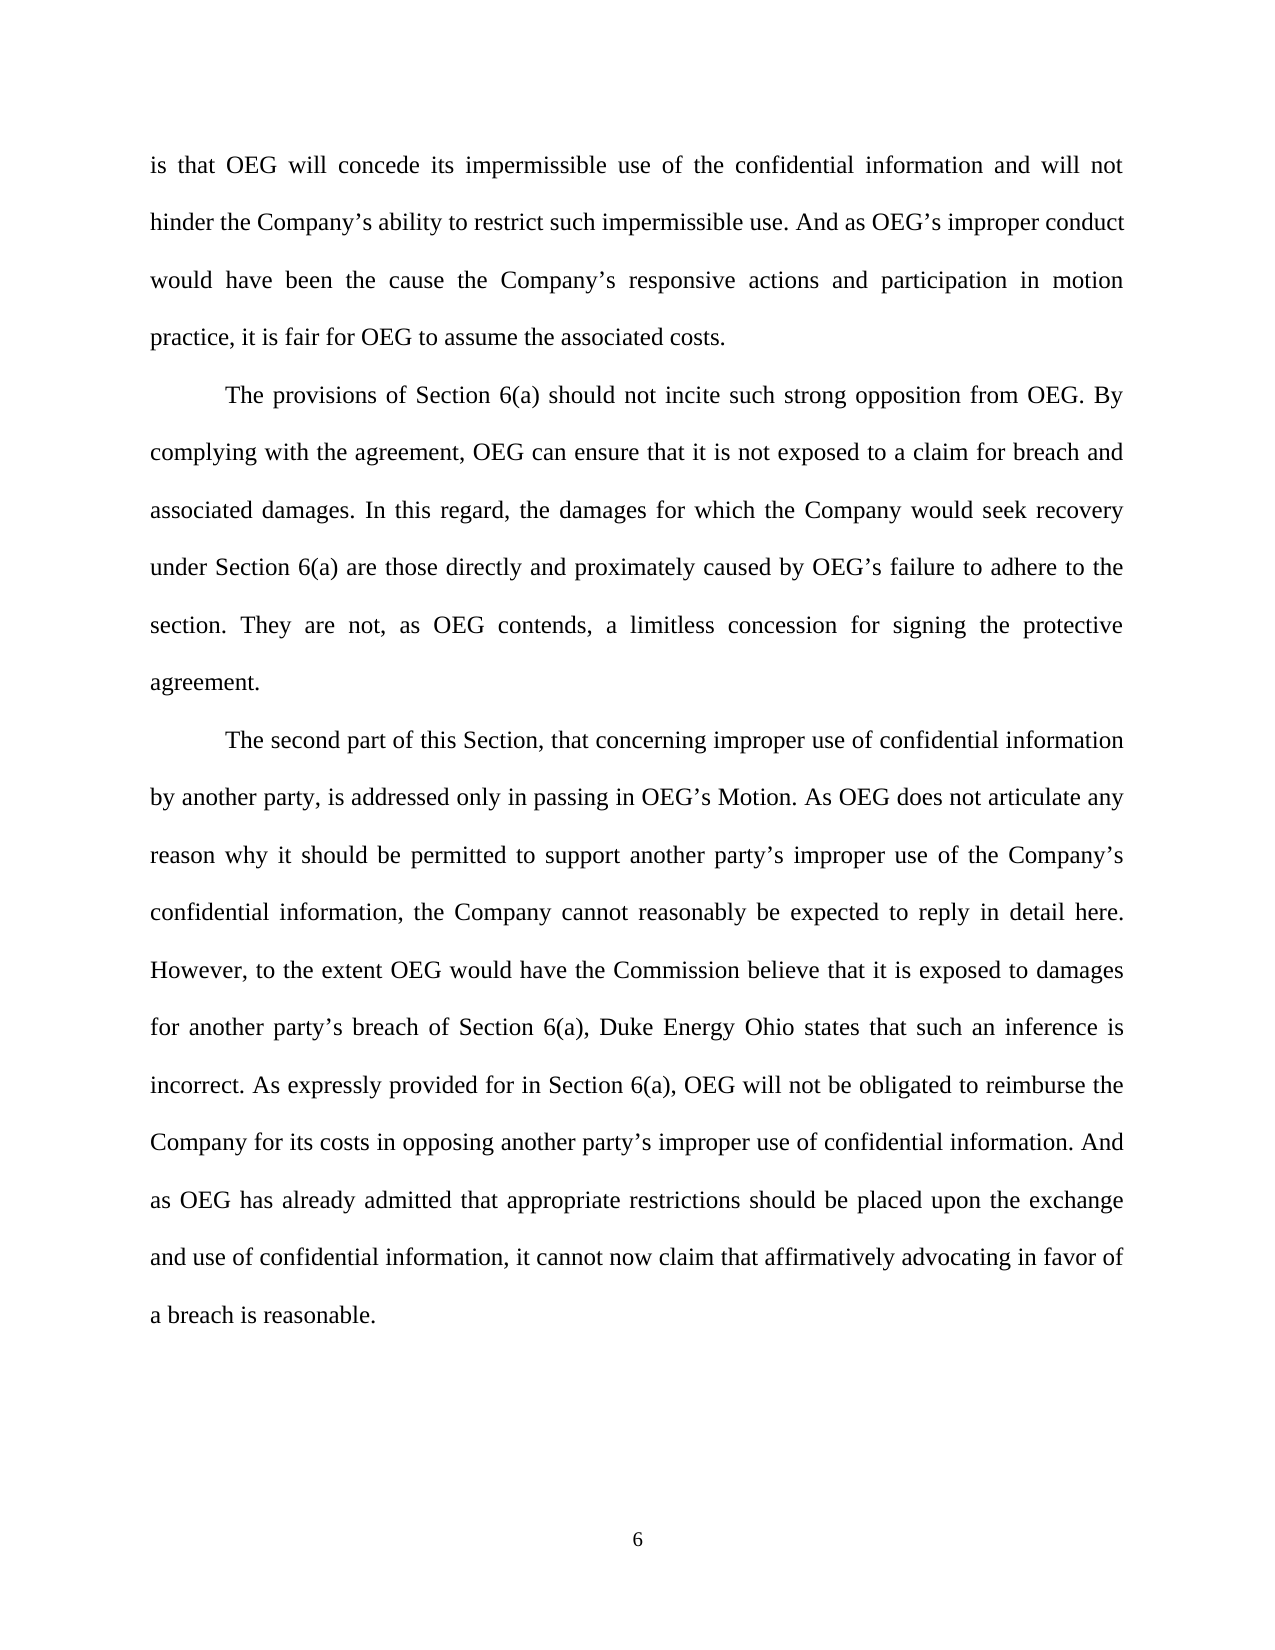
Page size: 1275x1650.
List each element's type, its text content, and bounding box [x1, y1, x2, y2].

text The provisions of Section 6(a) should not incite such strong opposition from OEG. By complying with the agreement, OEG can ensure that it is not exposed to a claim for breach and associated damages. In this regard, the damages for which the Company would seek recovery under Section 6(a) are those directly and proximately caused by OEG’s failure to adhere to the section. They are not, as OEG contends, a limitless concession for signing the protective agreement. [150, 380, 1125, 696]
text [150, 150, 1125, 351]
text The second part of this Section, that concerning improper use of confidential information by another party, is addressed only in passing in OEG’s Motion. As OEG does not articulate any reason why it should be permitted to support another party’s improper use of the Company’s confidential information, the Company cannot reasonably be expected to reply in detail here. However, to the extent OEG would have the Commission believe that it is exposed to damages for another party’s breach of Section 6(a), Duke Energy Ohio states that such an inference is incorrect. As expressly provided for in Section 6(a), OEG will not be obligated to reimburse the Company for its costs in opposing another party’s improper use of confidential information. And as OEG has already admitted that appropriate restrictions should be placed upon the exchange and use of confidential information, it cannot now claim that affirmatively advocating in favor of a breach is reasonable. [150, 725, 1125, 1329]
